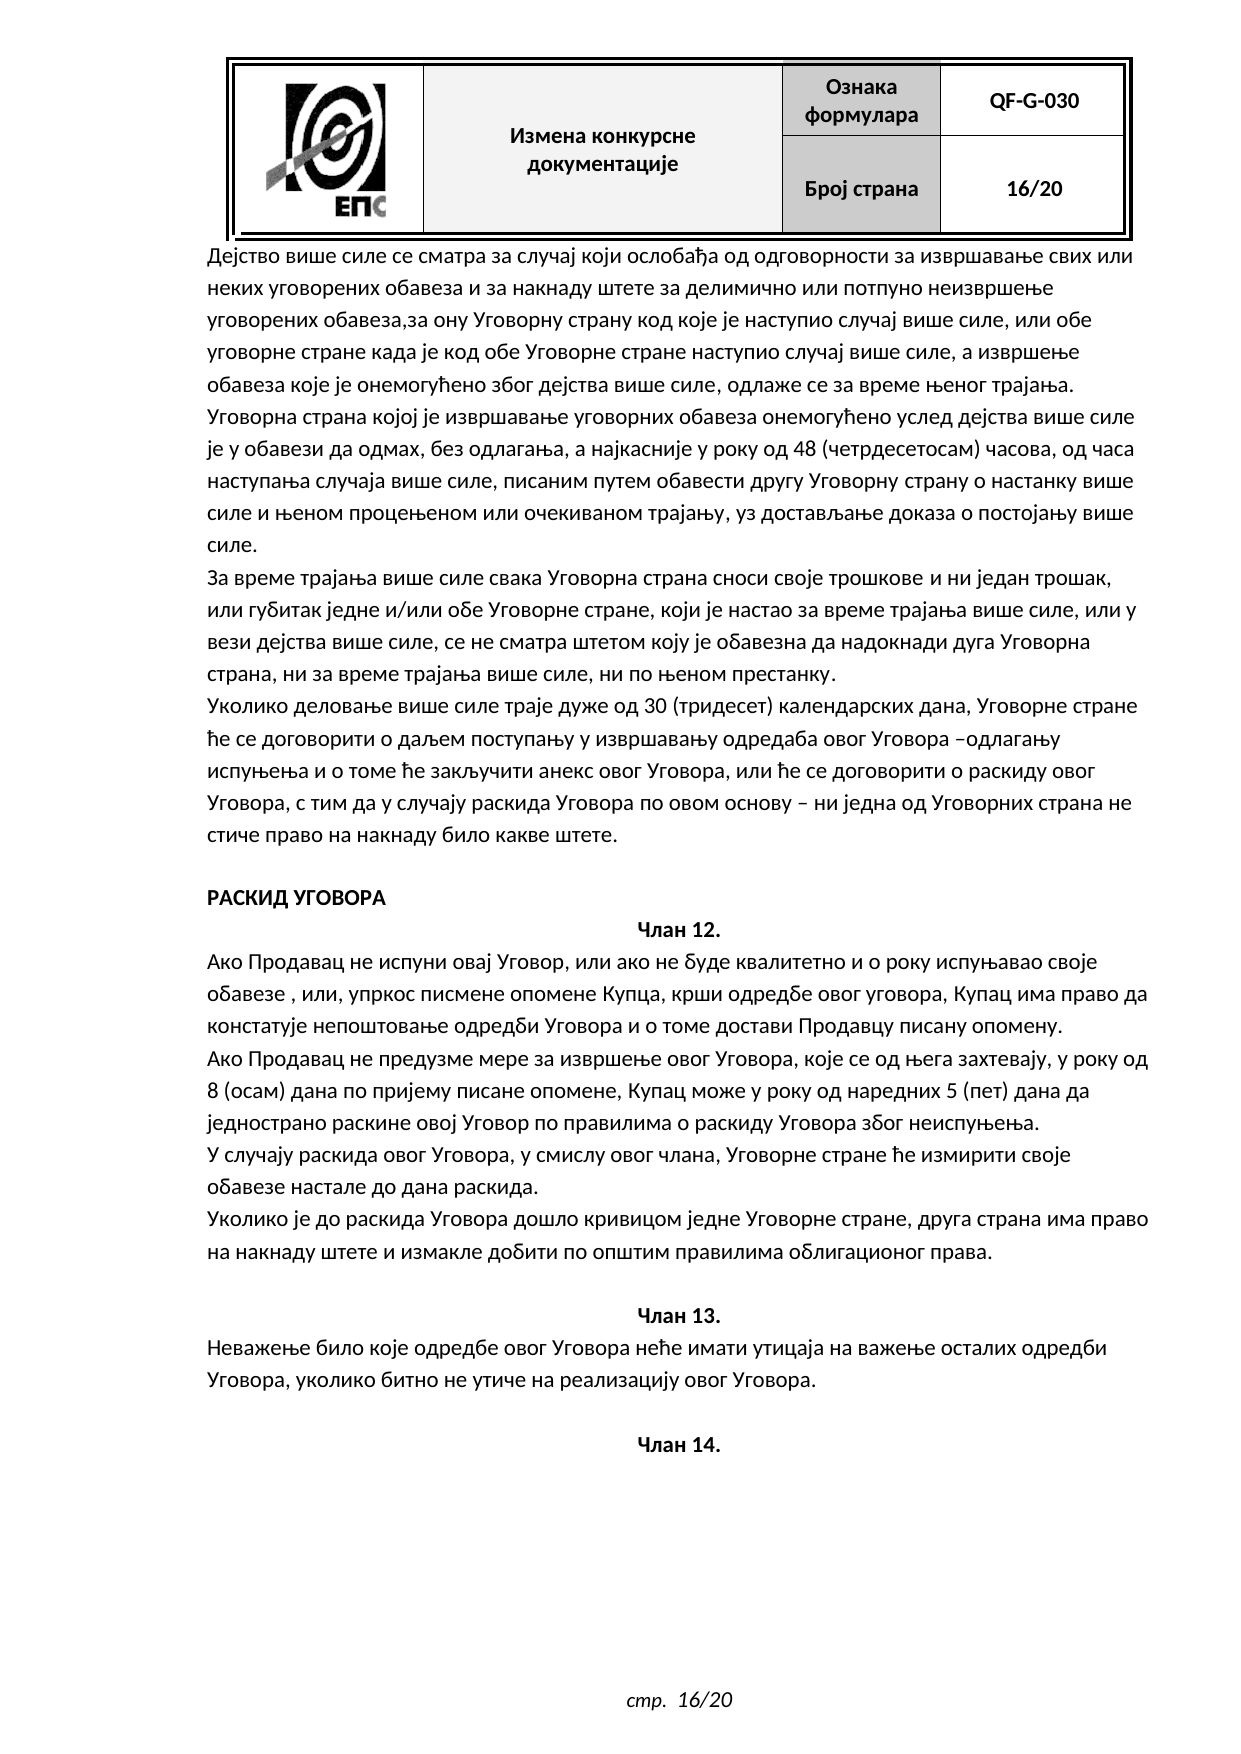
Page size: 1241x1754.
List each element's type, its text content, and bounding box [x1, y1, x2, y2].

text Члан 12. [207, 915, 1151, 943]
text Ако Продавац не предузме мере за извршење овог Уговора, које се од њега захтевају, у року од 8 (осам) дана по пријему писане опомене, Купац може у року од наредних 5 (пет) дана да једнострано раскине овој Уговор по правилима о раскиду Уговора због неиспуњења. [207, 1044, 1151, 1136]
text Члан 13. [207, 1301, 1151, 1329]
text Уколико деловање више силе траје дуже од 30 (тридесет) календарских дана, Уговорне стране ће се договорити о даљем поступању у извршавању одредаба овог Уговора –одлагању испуњења и о томе ће закључити анекс овог Уговора, или ће се договорити о раскиду овог Уговора, с тим да у случају раскида Уговора по овом основу – ни једна од Уговорних страна не стиче право на накнаду било какве штете. [207, 692, 1151, 848]
text У случају раскида овог Уговора, у смислу овог члана, Уговорне стране ће измирити своје обавезе настале до дана раскида. [207, 1140, 1151, 1200]
text Уговорна страна којој је извршавање уговорних обавеза онемогућено услед дејства више силе је у обавези да одмах, без одлагања, а најкасније у року од 48 (четрдесетосам) часова, од часа наступања случаја више силе, писаним путем обавести другу Уговорну страну о настанку више силе и њеном процењеном или очекиваном трајању, уз достављање доказа о постојању више силе. [207, 402, 1151, 559]
text Члан 14. [207, 1430, 1151, 1458]
text РАСКИД УГОВОРА [207, 883, 1151, 911]
text Уколико је до раскида Уговора дошло кривицом једне Уговорне стране, друга страна има право на накнаду штете и измакле добити по општим правилима облигационог права. [207, 1204, 1151, 1265]
text Неважење било које одредбе овог Уговора неће имати утицаја на важење осталих одредби Уговора, уколико битно не утиче на реализацију овог Уговора. [207, 1333, 1151, 1393]
text За време трајања више силе свака Уговорна страна сноси своје трошкове и ни један трошак, или губитак једне и/или обе Уговорне стране, који је настао за време трајања више силе, или у вези дејства више силе, се не сматра штетом коју је обавезна да надокнади дуга Уговорна страна, ни за време трајања више силе, ни по њеном престанку. [207, 563, 1151, 687]
text Дејство више силе се сматра за случај који ослобађа од одговорности за извршавање свих или неких уговорених обавеза и за накнаду штете за делимично или потпуно неизвршење уговорених обавеза,за ону Уговорну страну код које је наступио случај више силе, или обе уговорне стране када је код обе Уговорне стране наступио случај више силе, а извршење обавеза које је онемогућено због дејства више силе, одлаже се за време њеног трајања. [207, 159, 1151, 398]
text Ако Продавац не испуни овај Уговор, или ако не буде квалитетно и о року испуњавао своје обавезе , или, упркос писмене опомене Купца, крши одредбе овог уговора, Купац има право да констатује непоштовање одредби Уговора и о томе достави Продавцу писану опомену. [207, 947, 1151, 1039]
